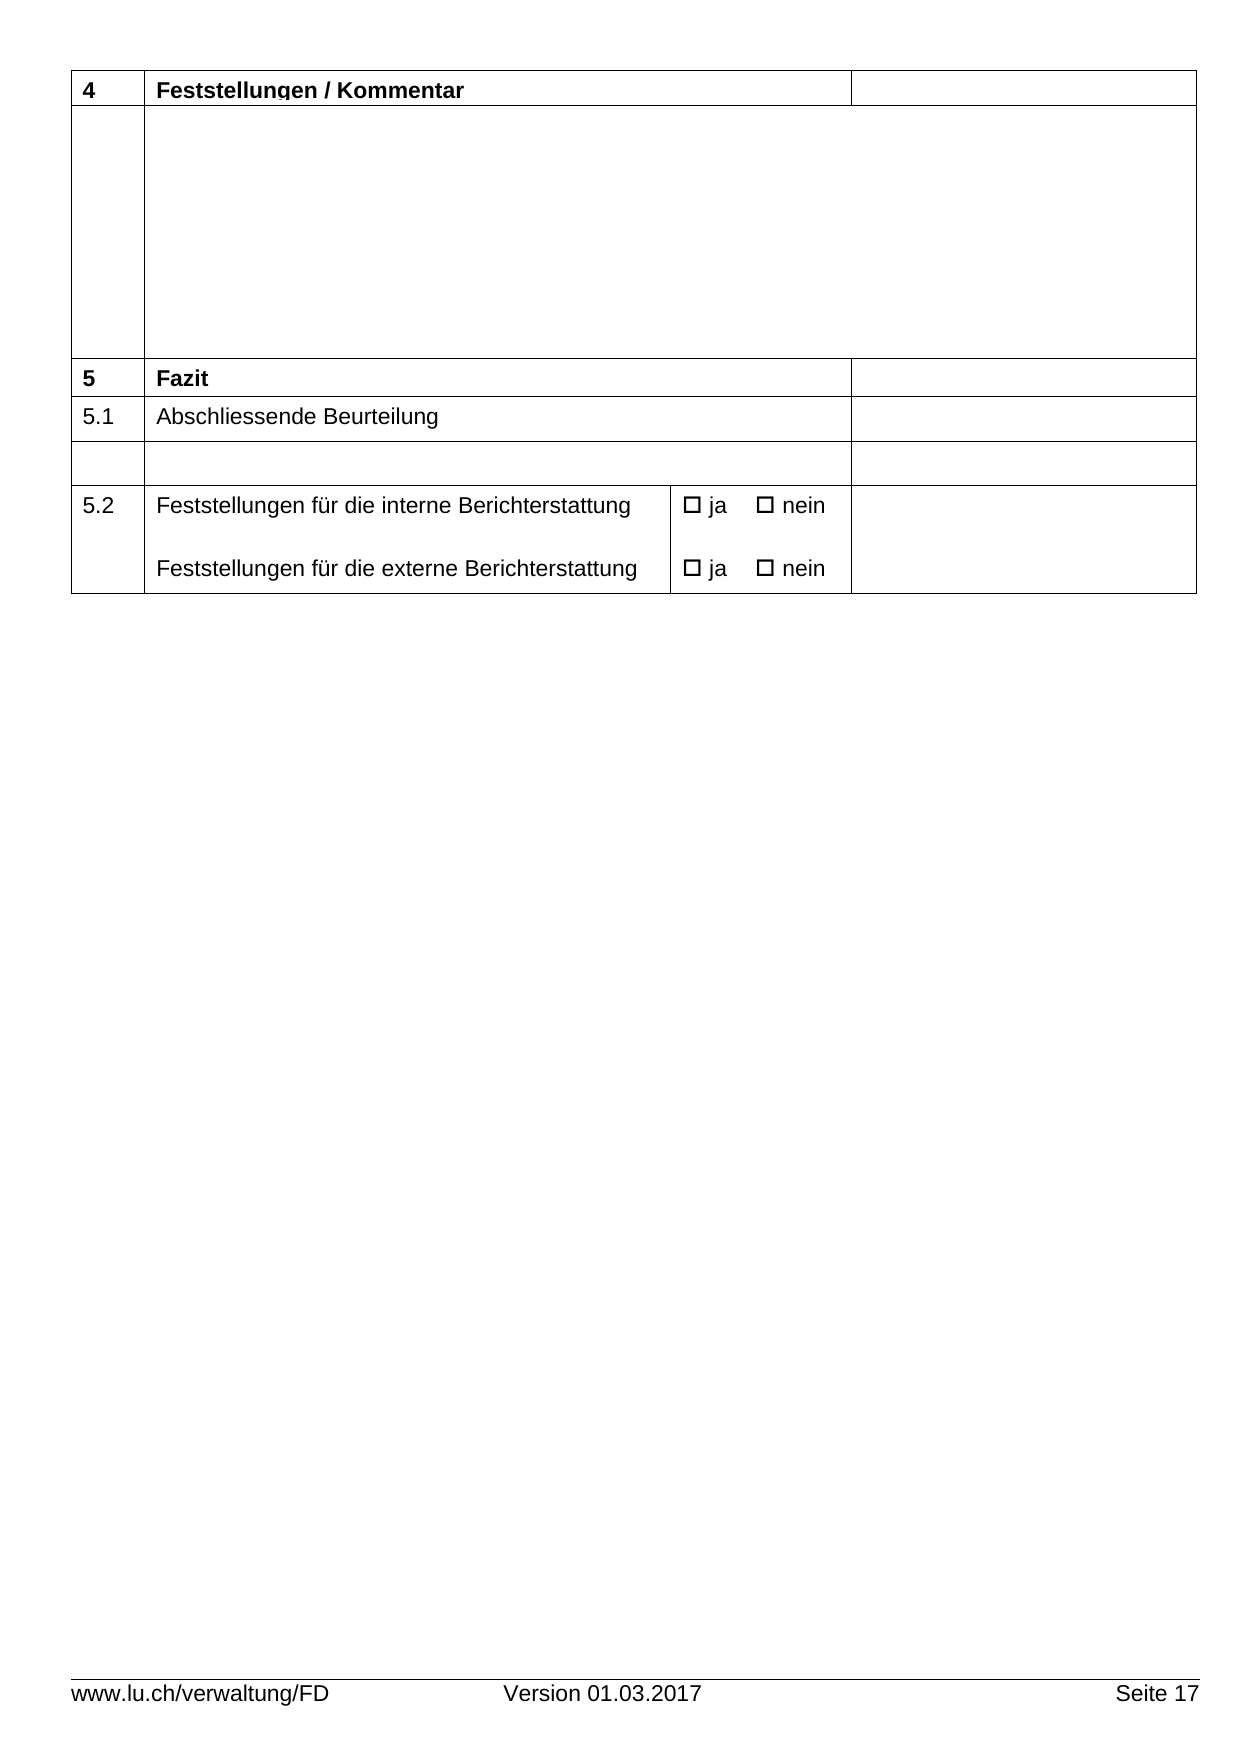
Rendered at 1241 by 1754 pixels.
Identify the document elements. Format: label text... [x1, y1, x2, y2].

table_cell ja ja [671, 486, 723, 593]
table_cell [72, 442, 144, 485]
table_cell nein nein [724, 486, 851, 593]
table_cell Abschliessende Beurteilung [145, 397, 851, 441]
table_cell [145, 106, 1196, 357]
table_cell [852, 359, 1196, 396]
table_cell Feststellungen für die interne Berichterstattung Feststellungen für die externe Berichterstattung [145, 486, 670, 593]
table_cell [852, 397, 1196, 441]
table_header [852, 71, 1196, 105]
table_cell [852, 442, 1196, 485]
table_cell [72, 106, 144, 357]
table_header Feststellungen / Kommentar [145, 71, 851, 105]
table_cell 5 [72, 359, 144, 396]
table_cell [852, 486, 1196, 593]
table_cell Fazit [145, 359, 851, 396]
table_cell 5.1 [72, 397, 144, 441]
table_header 4 [72, 71, 144, 105]
table_cell [145, 442, 851, 485]
table_cell 5.2 [72, 486, 144, 593]
